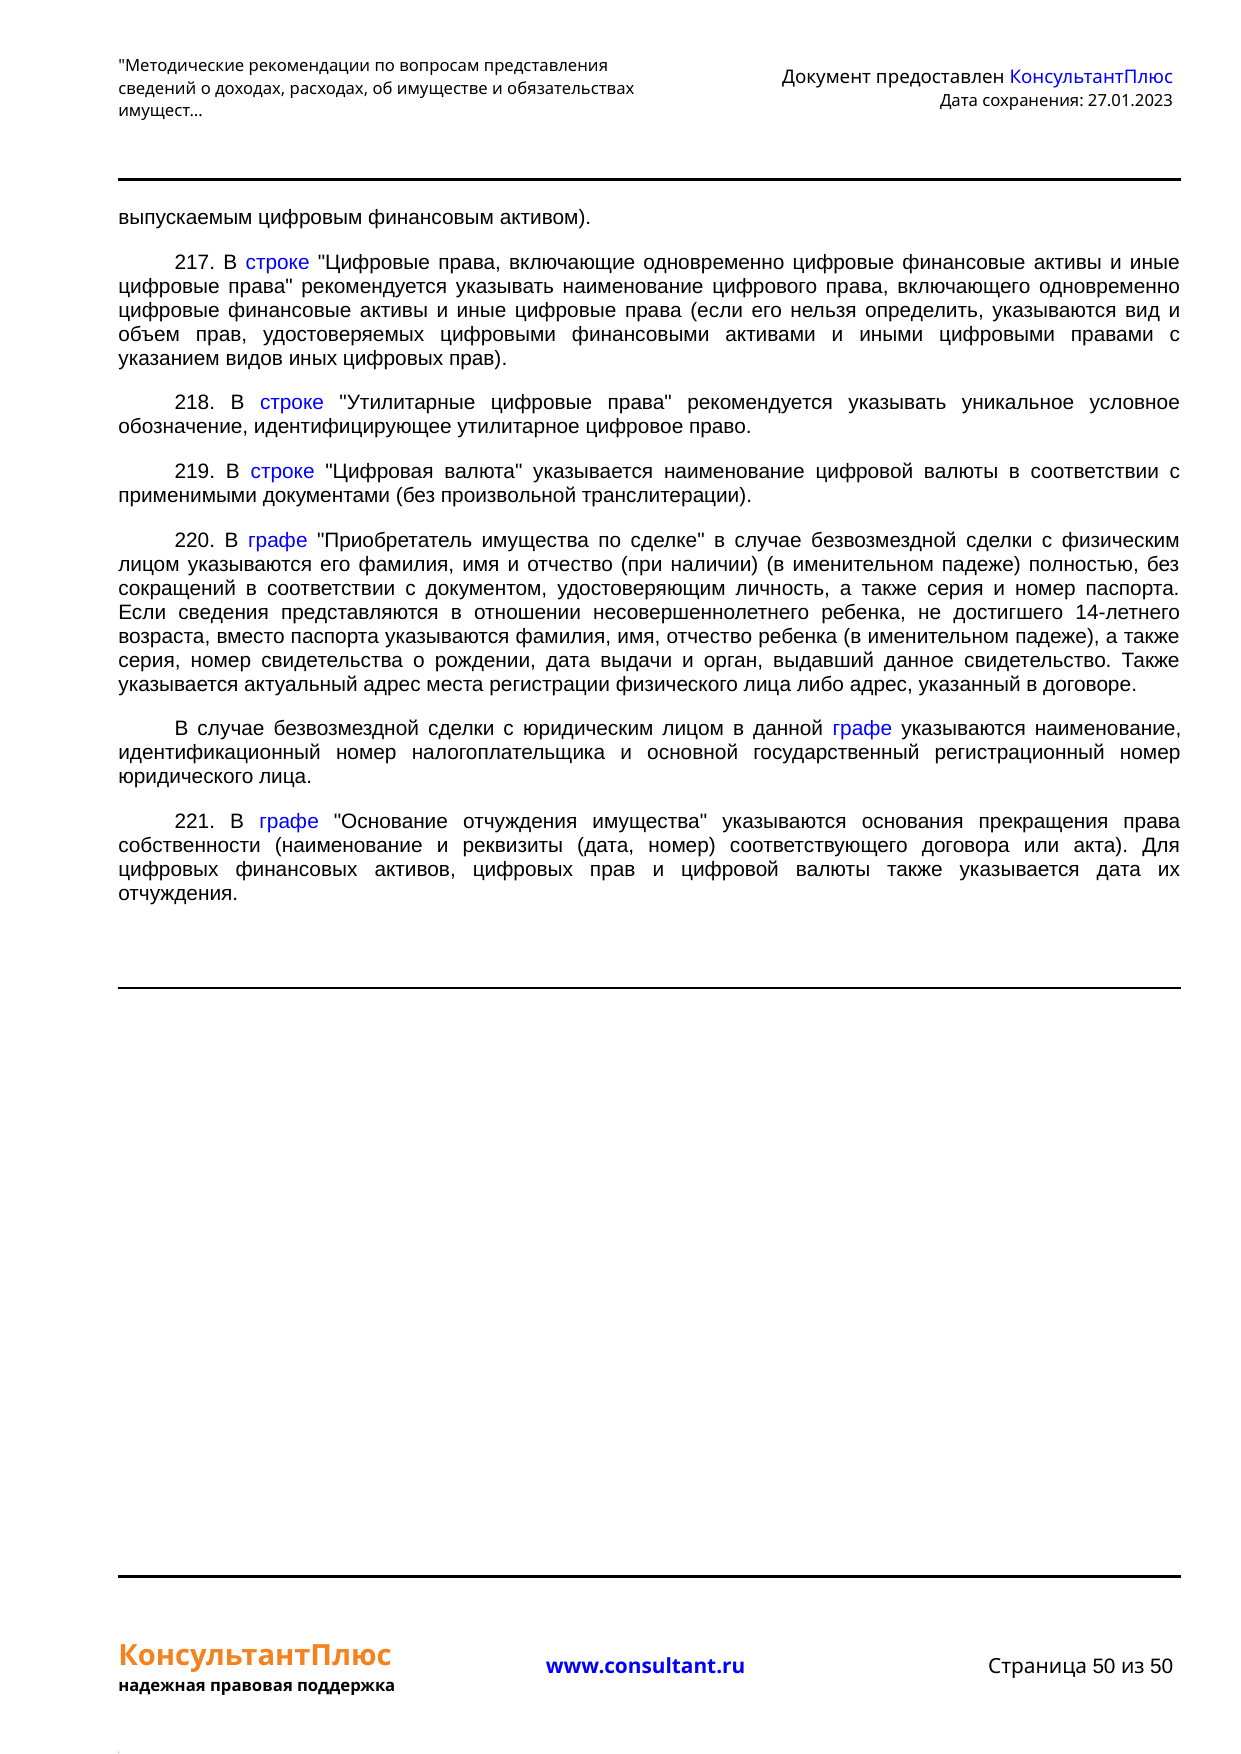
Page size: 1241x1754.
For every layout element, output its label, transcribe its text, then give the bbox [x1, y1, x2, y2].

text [118, 205, 1181, 229]
text В случае безвозмездной сделки с юридическим лицом в данной графе указываются наименование, идентификационный номер налогоплательщика и основной государственный регистрационный номер юридического лица. [118, 716, 1181, 788]
text 221. В графе "Основание отчуждения имущества" указываются основания прекращения права собственности (наименование и реквизиты (дата, номер) соответствующего договора или акта). Для цифровых финансовых активов, цифровых прав и цифровой валюты также указывается дата их отчуждения. [118, 809, 1181, 905]
text 217. В строке "Цифровые права, включающие одновременно цифровые финансовые активы и иные цифровые права" рекомендуется указывать наименование цифрового права, включающего одновременно цифровые финансовые активы и иные цифровые права (если его нельзя определить, указываются вид и объем прав, удостоверяемых цифровыми финансовыми активами и иными цифровыми правами с указанием видов иных цифровых прав). [118, 249, 1181, 369]
text 218. В строке "Утилитарные цифровые права" рекомендуется указывать уникальное условное обозначение, идентифицирующее утилитарное цифровое право. [118, 390, 1181, 438]
text 220. В графе "Приобретатель имущества по сделке" в случае безвозмездной сделки с физическим лицом указываются его фамилия, имя и отчество (при наличии) (в именительном падеже) полностью, без сокращений в соответствии с документом, удостоверяющим личность, а также серия и номер паспорта. Если сведения представляются в отношении несовершеннолетнего ребенка, не достигшего 14-летнего возраста, вместо паспорта указываются фамилия, имя, отчество ребенка (в именительном падеже), а также серия, номер свидетельства о рождении, дата выдачи и орган, выдавший данное свидетельство. Также указывается актуальный адрес места регистрации физического лица либо адрес, указанный в договоре. [118, 528, 1181, 695]
text 219. В строке "Цифровая валюта" указывается наименование цифровой валюты в соответствии с применимыми документами (без произвольной транслитерации). [118, 459, 1181, 507]
